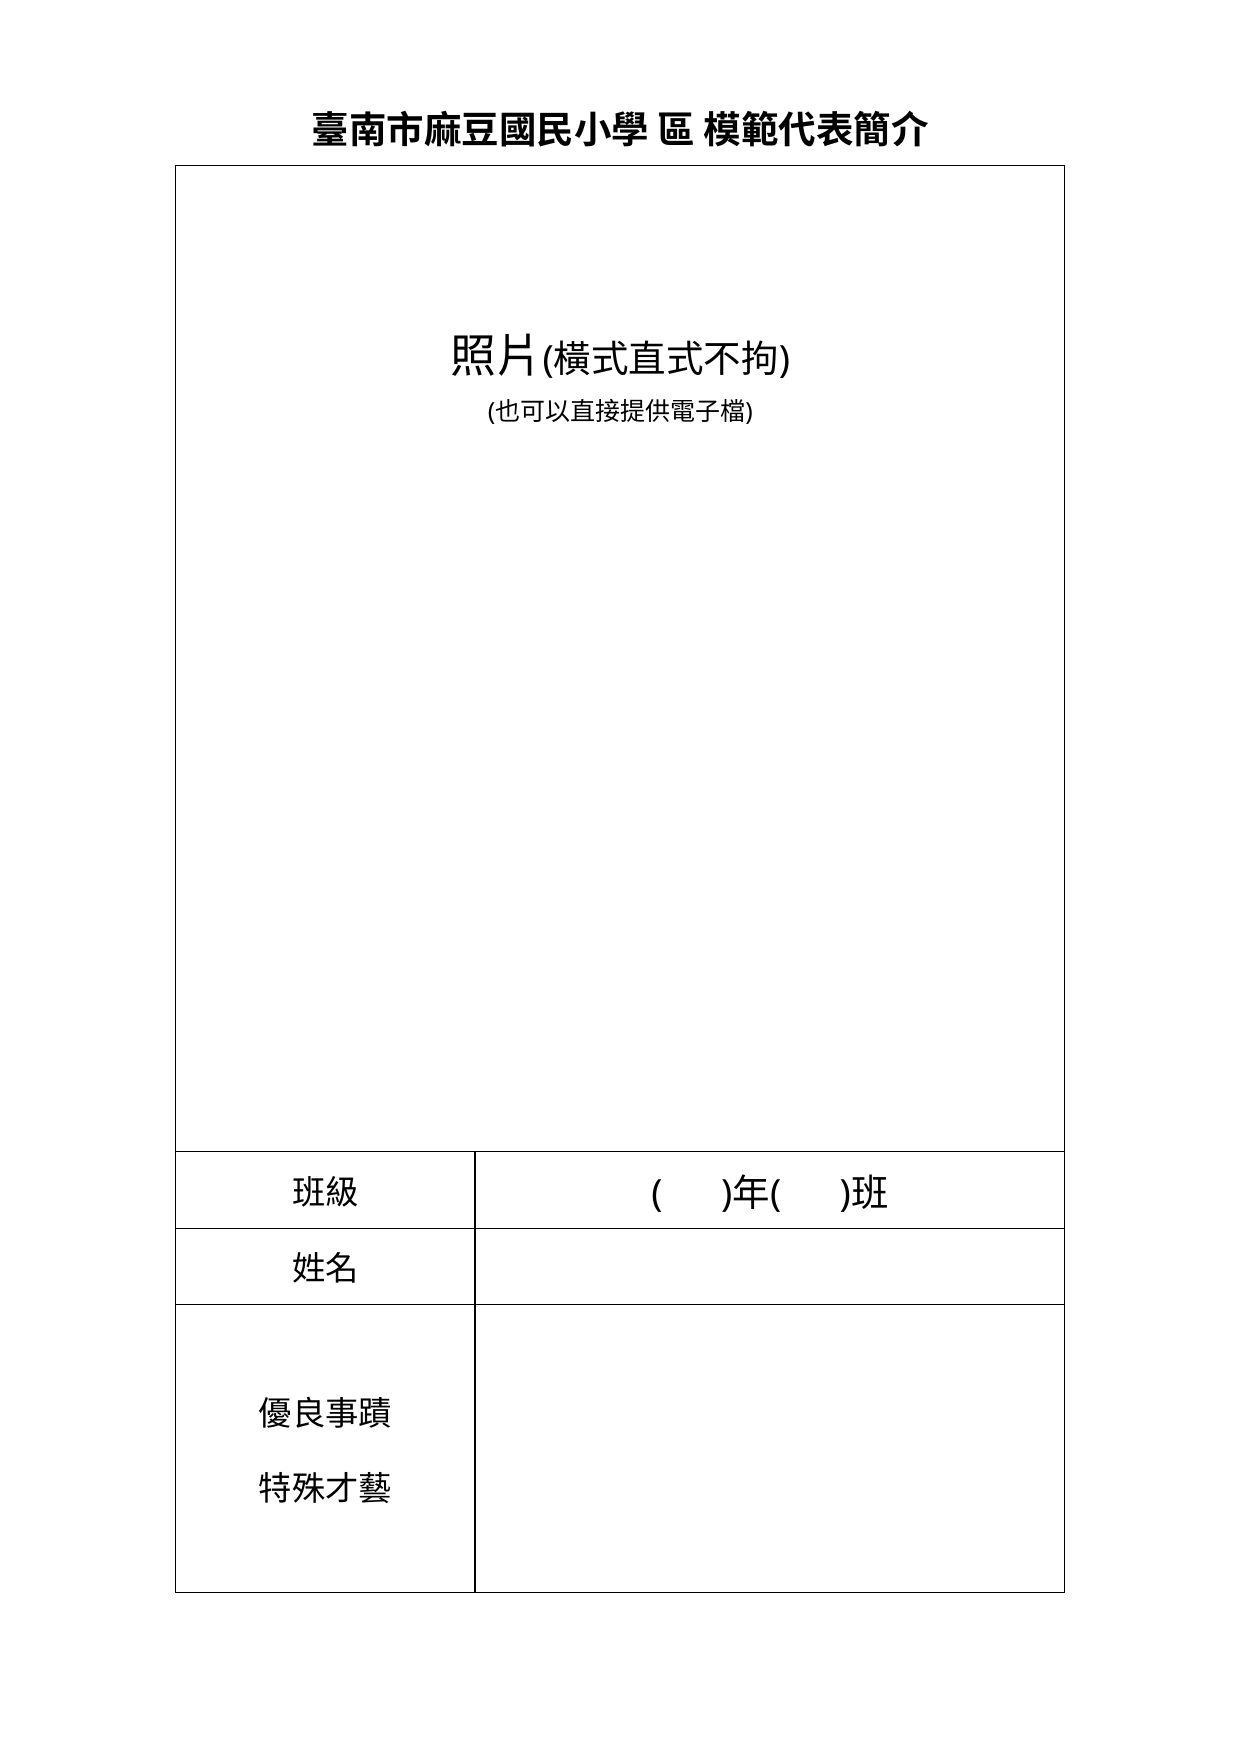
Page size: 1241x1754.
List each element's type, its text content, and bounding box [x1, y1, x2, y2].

table_cell ( )年( )班 [476, 1152, 1064, 1227]
table_cell [476, 1229, 1064, 1303]
table_cell 姓名 [176, 1229, 474, 1303]
table_cell 班級 [176, 1152, 474, 1227]
table_header 照片(橫式直式不拘) (也可以直接提供電子檔) [176, 166, 1064, 1151]
table_cell [476, 1305, 1064, 1592]
text 臺南市麻豆國民小學 區 模範代表簡介 [118, 89, 1122, 164]
table_cell 優良事蹟 特殊才藝 [176, 1305, 474, 1592]
